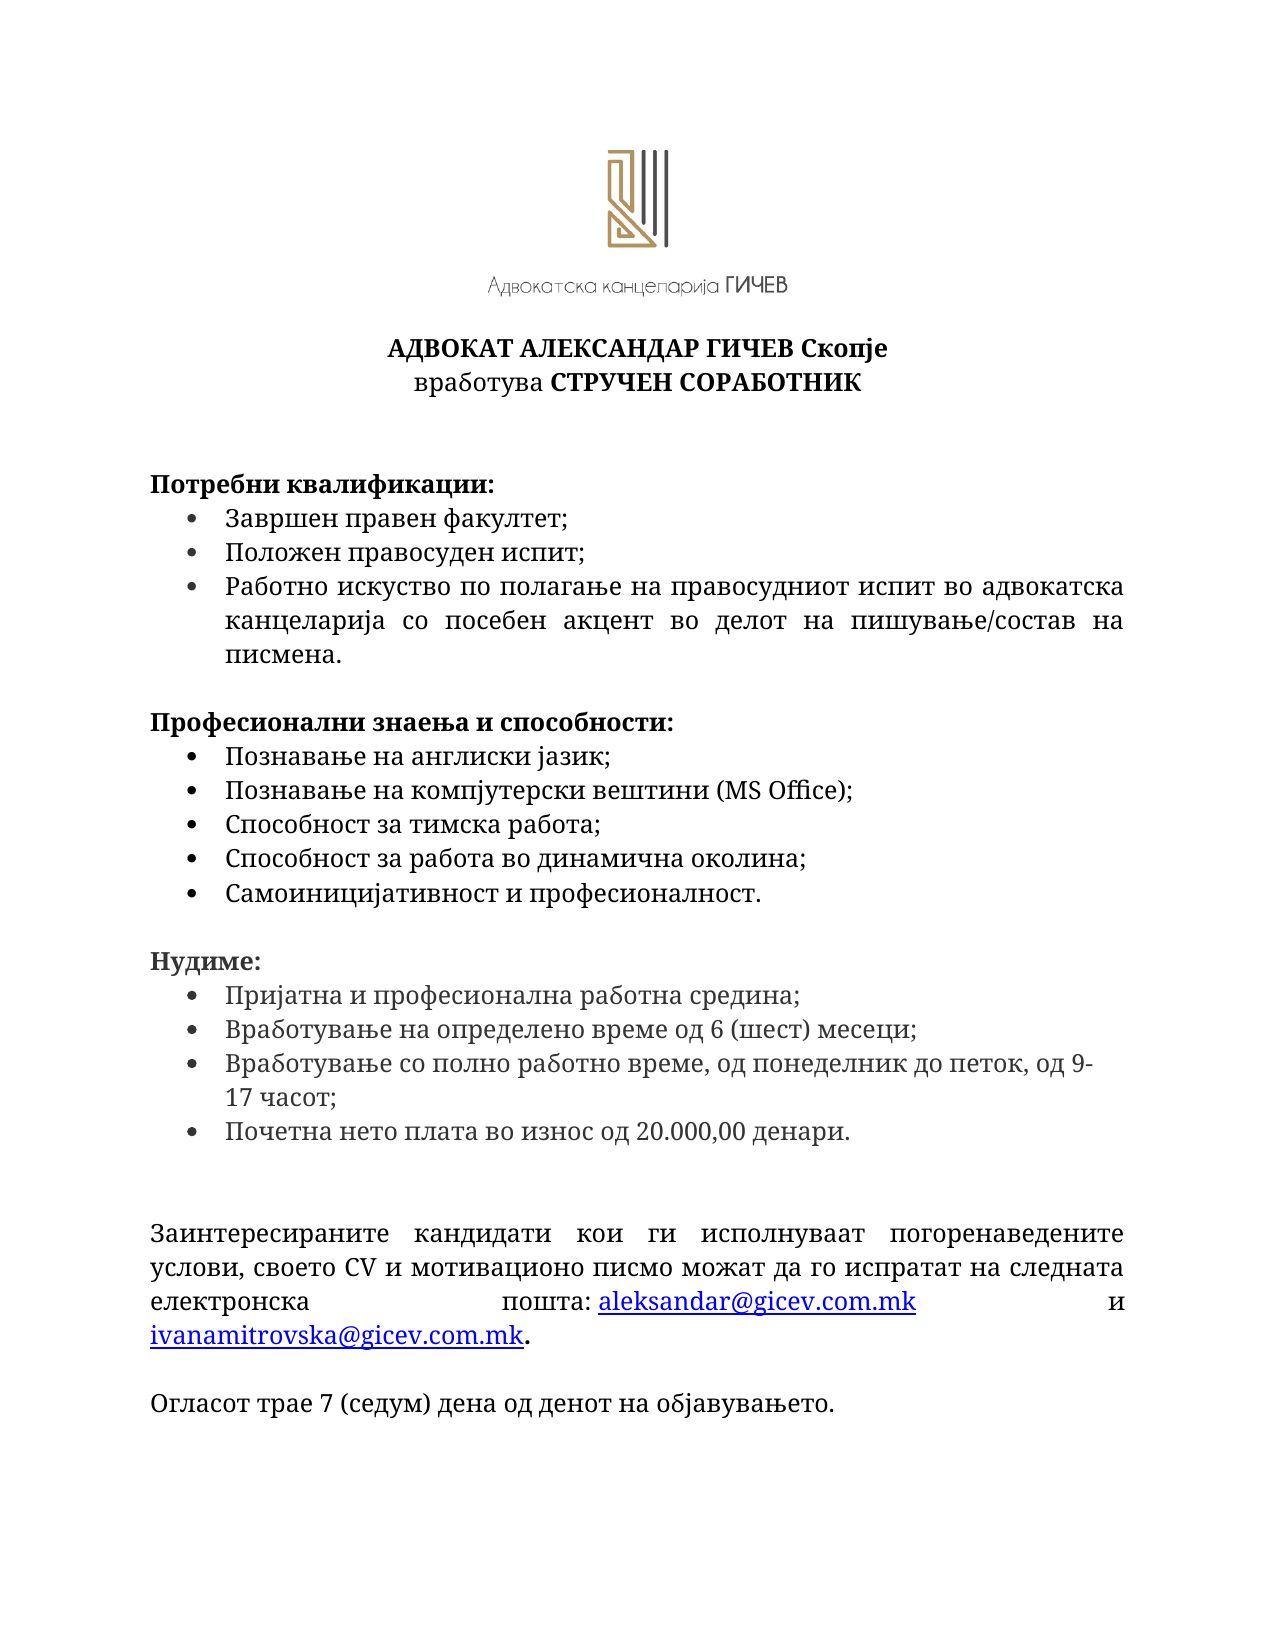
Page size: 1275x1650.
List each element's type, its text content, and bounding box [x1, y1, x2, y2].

text Огласот трае 7 (седум) дена од денот на објавувањето. [150, 1386, 1125, 1420]
picture [487, 150, 788, 297]
text Професионални знаења и способности: [150, 705, 1125, 739]
text Нудиме: [150, 943, 1094, 977]
list Познавање на компјутерски вештини (MS Office); [187, 773, 1125, 807]
list Способност за работа во динамична околина; [187, 841, 1125, 875]
list Почетна нето плата во износ од 20.000,00 денари. [187, 1114, 1094, 1148]
list Самоиницијативност и професионалност. [187, 875, 1125, 909]
list Способност за тимска работа; [187, 807, 1125, 841]
list Вработување со полно работно време, од понеделник до петок, од 9-17 часот; [187, 1046, 1094, 1114]
text АДВОКАТ АЛЕКСАНДАР ГИЧЕВ Скопје вработува СТРУЧЕН СОРАБОТНИК [150, 330, 1125, 398]
list Вработување на определено време од 6 (шест) месеци; [187, 1011, 1094, 1046]
list Завршен правен факултет; [187, 501, 1125, 534]
list Пријатна и професионална работна средина; [187, 977, 1094, 1011]
list Познавање на англиски јазик; [187, 739, 1125, 773]
list Работно искуство по полагање на правосудниот испит во адвокатска канцеларија со посебен акцент во делот на пишување/состав на писмена. [187, 569, 1125, 671]
list Положен правосуден испит; [187, 534, 1125, 569]
text Потребни квалификации: [150, 432, 1125, 501]
text Заинтересираните кандидати кои ги исполнуваат погоренаведените услови, своето CV и мотивационо писмо можат да го испратат на следната електронска пошта: aleksandar@gicev.com.mk и ivanamitrovska@gicev.com.mk. [150, 1216, 1125, 1352]
